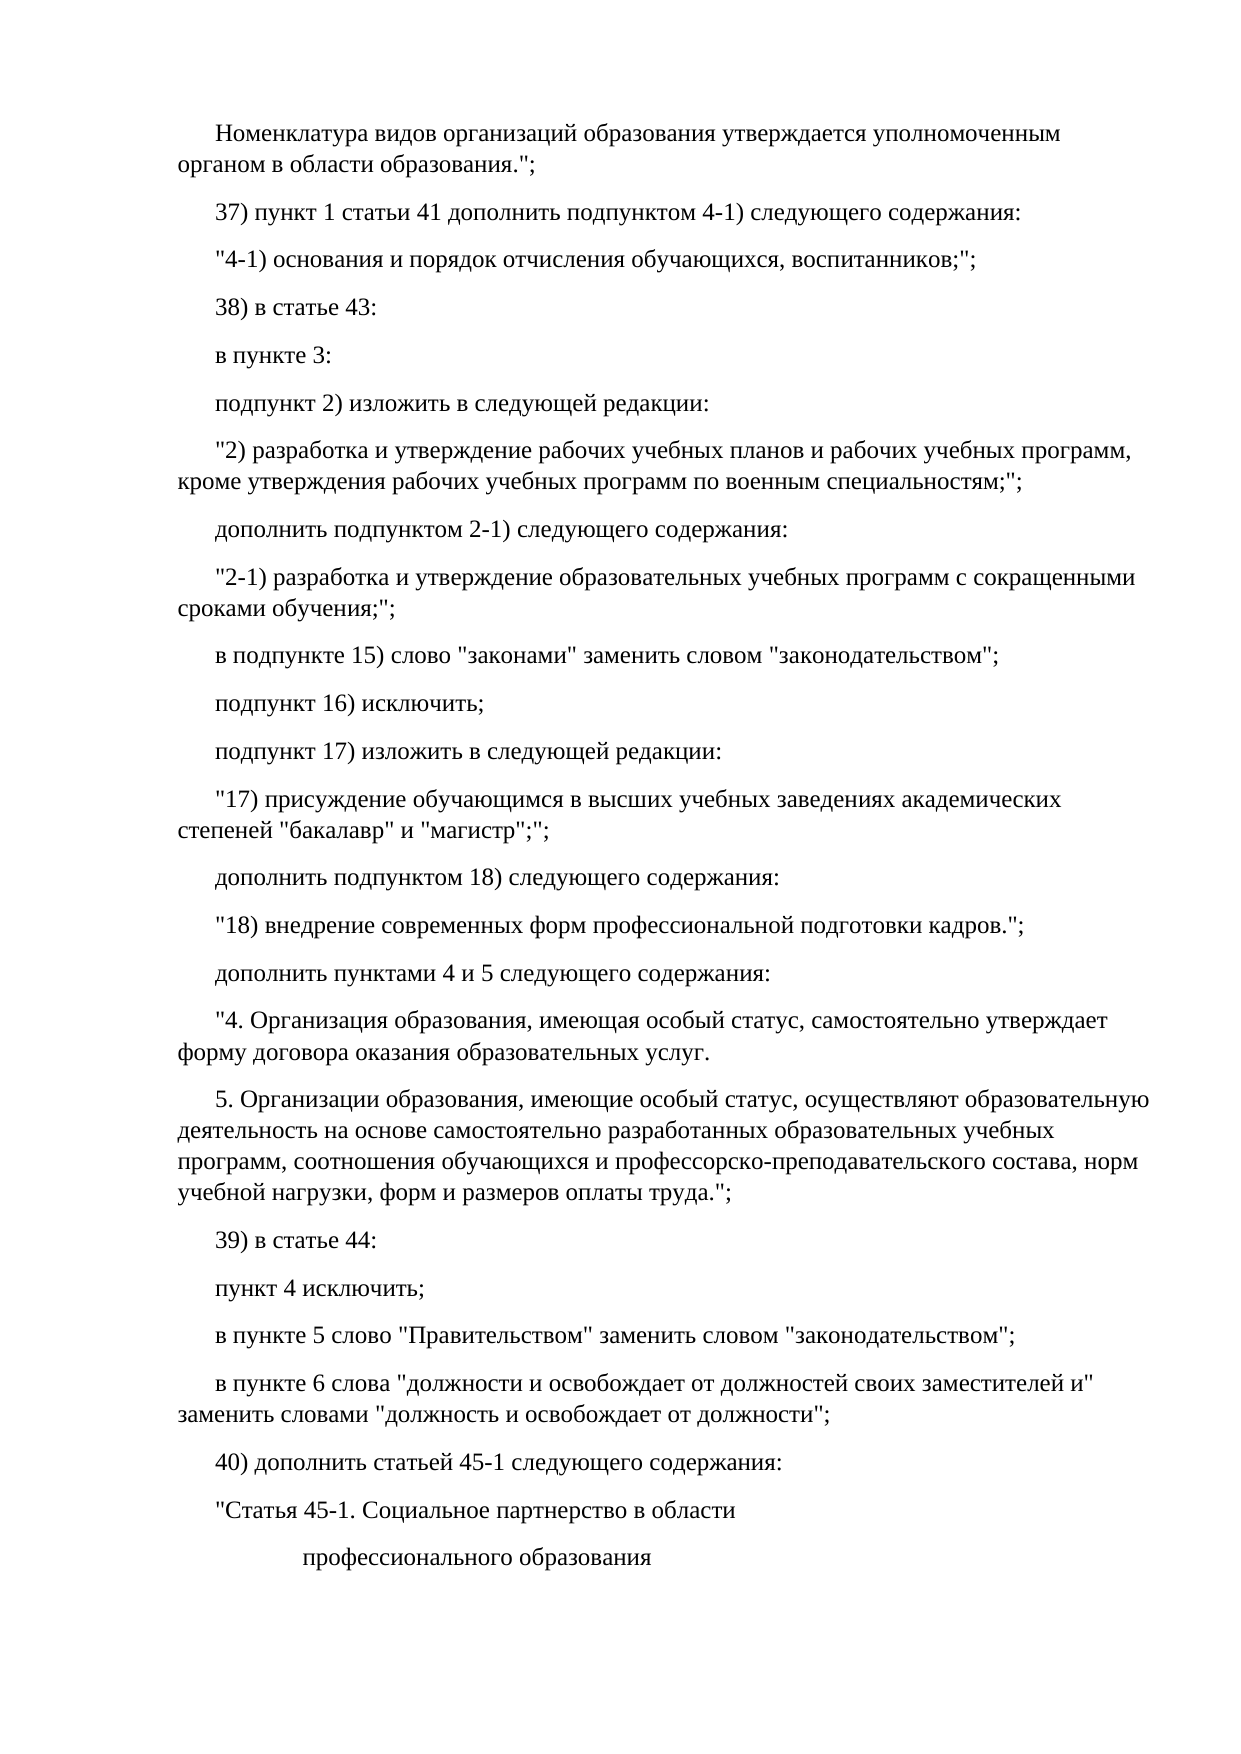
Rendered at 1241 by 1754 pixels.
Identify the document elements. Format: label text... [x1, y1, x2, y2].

text профессионального образования [177, 1542, 1152, 1571]
text в пункте 3: [177, 340, 1152, 369]
text "4-1) основания и порядок отчисления обучающихся, воспитанников;"; [177, 244, 1152, 273]
text "17) присуждение обучающимся в высших учебных заведениях академических степеней "бакалавр" и "магистр";"; [177, 784, 1152, 843]
text в пункте 5 слово "Правительством" заменить словом "законодательством"; [177, 1321, 1152, 1349]
text подпункт 16) исключить; [177, 688, 1152, 717]
text "18) внедрение современных форм профессиональной подготовки кадров."; [177, 910, 1152, 939]
text "4. Организация образования, имеющая особый статус, самостоятельно утверждает форму договора оказания образовательных услуг. [177, 1006, 1152, 1065]
text "2-1) разработка и утверждение образовательных учебных программ с сокращенными сроками обучения;"; [177, 562, 1152, 622]
text подпункт 2) изложить в следующей редакции: [177, 388, 1152, 416]
text "2) разработка и утверждение рабочих учебных планов и рабочих учебных программ, кроме утверждения рабочих учебных программ по военным специальностям;"; [177, 435, 1152, 495]
text 40) дополнить статьей 45-1 следующего содержания: [177, 1447, 1152, 1476]
text 37) пункт 1 статьи 41 дополнить подпунктом 4-1) следующего содержания: [177, 197, 1152, 226]
text пункт 4 исключить; [177, 1273, 1152, 1302]
text дополнить подпунктом 18) следующего содержания: [177, 862, 1152, 891]
text Номенклатура видов организаций образования утверждается уполномоченным органом в области образования."; [177, 118, 1152, 178]
text в пункте 6 слова "должности и освобождает от должностей своих заместителей и" заменить словами "должность и освобождает от должности"; [177, 1368, 1152, 1428]
text дополнить пунктами 4 и 5 следующего содержания: [177, 958, 1152, 987]
text дополнить подпунктом 2-1) следующего содержания: [177, 514, 1152, 543]
text "Статья 45-1. Социальное партнерство в области [177, 1495, 1152, 1523]
text в подпункте 15) слово "законами" заменить словом "законодательством"; [177, 641, 1152, 669]
text 5. Организации образования, имеющие особый статус, осуществляют образовательную деятельность на основе самостоятельно разработанных образовательных учебных программ, соотношения обучающихся и профессорско-преподавательского состава, норм учебной нагрузки, форм и размеров оплаты труда."; [177, 1084, 1152, 1206]
text 39) в статье 44: [177, 1225, 1152, 1254]
text подпункт 17) изложить в следующей редакции: [177, 736, 1152, 765]
text 38) в статье 43: [177, 292, 1152, 321]
